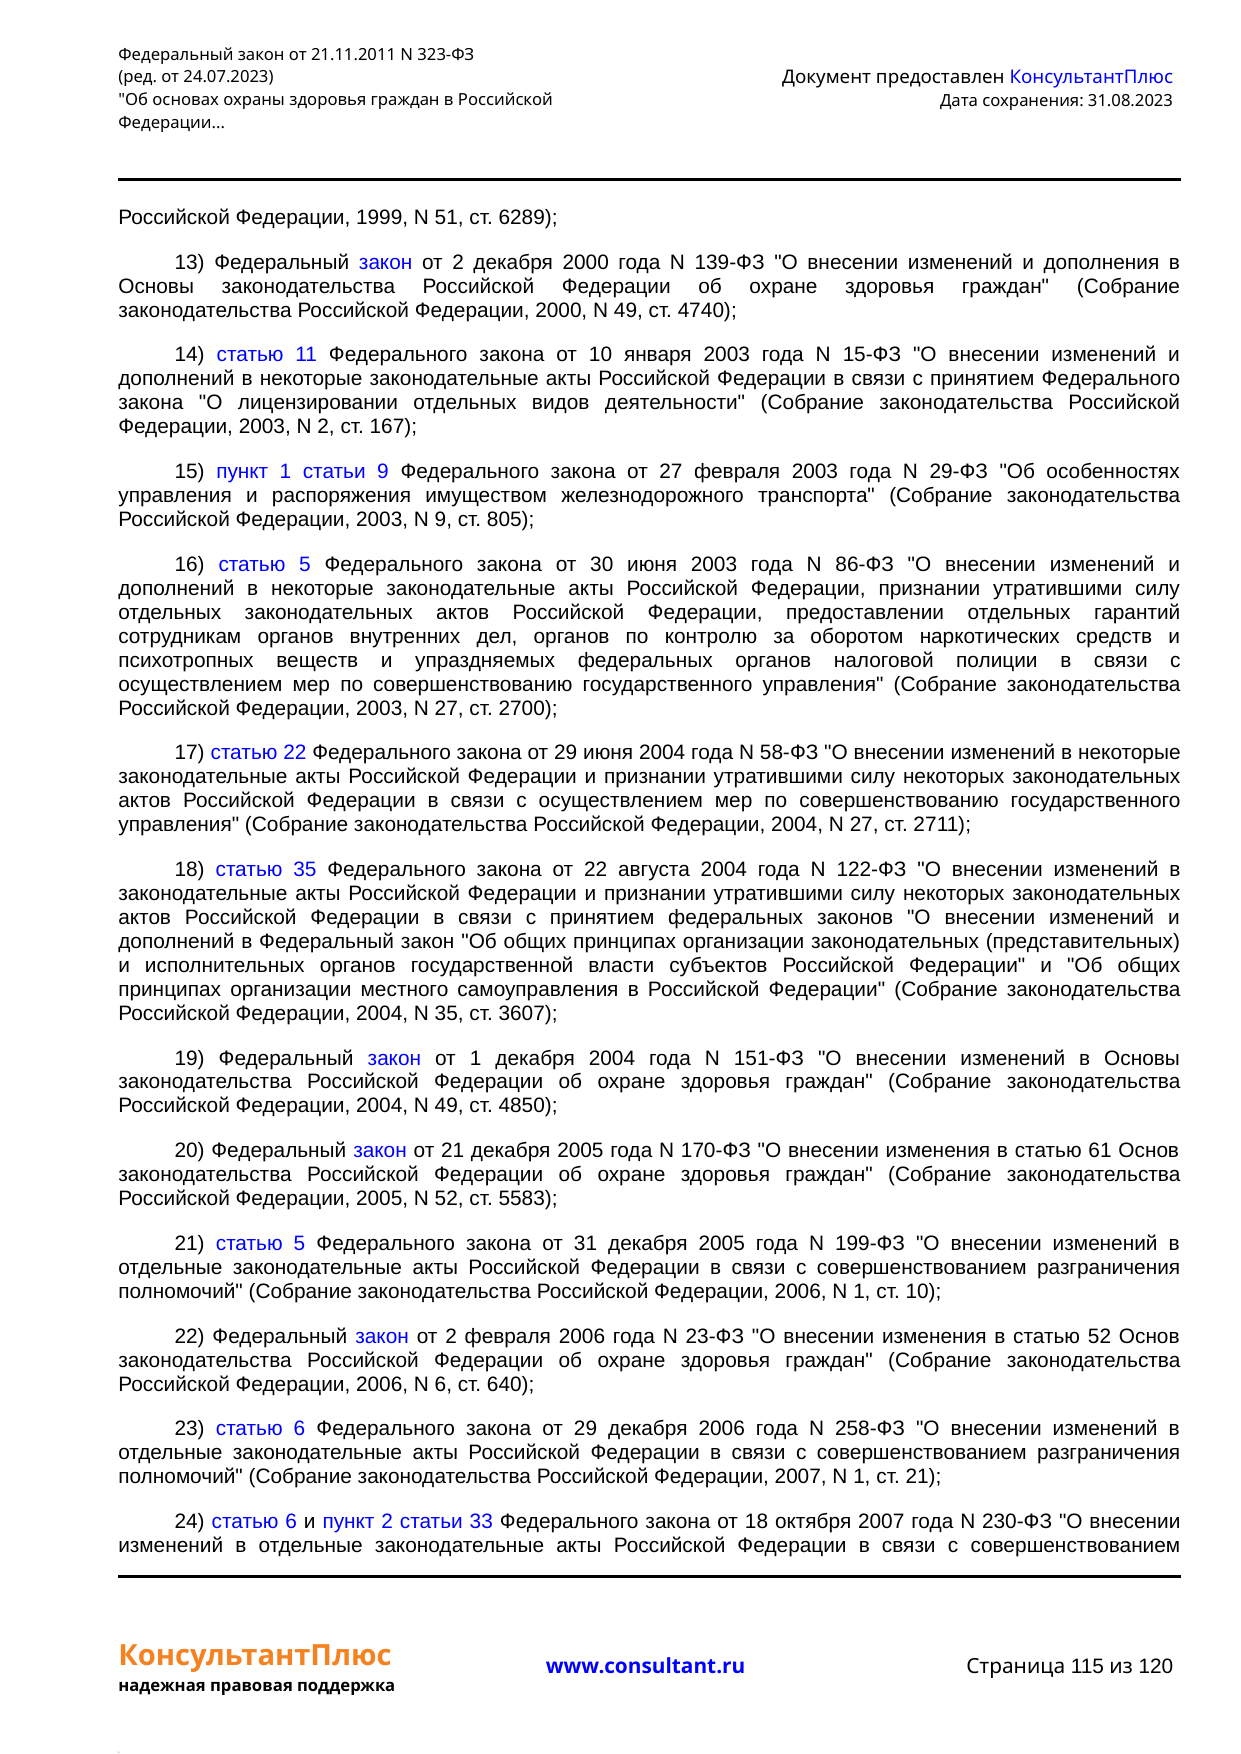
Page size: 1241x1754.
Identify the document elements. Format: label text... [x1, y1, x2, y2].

text 19) Федеральный закон от 1 декабря 2004 года N 151-ФЗ "О внесении изменений в Основы законодательства Российской Федерации об охране здоровья граждан" (Собрание законодательства Российской Федерации, 2004, N 49, ст. 4850); [118, 1045, 1181, 1117]
text 23) статью 6 Федерального закона от 29 декабря 2006 года N 258-ФЗ "О внесении изменений в отдельные законодательные акты Российской Федерации в связи с совершенствованием разграничения полномочий" (Собрание законодательства Российской Федерации, 2007, N 1, ст. 21); [118, 1416, 1181, 1488]
text 22) Федеральный закон от 2 февраля 2006 года N 23-ФЗ "О внесении изменения в статью 52 Основ законодательства Российской Федерации об охране здоровья граждан" (Собрание законодательства Российской Федерации, 2006, N 6, ст. 640); [118, 1323, 1181, 1395]
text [118, 205, 1181, 229]
text 15) пункт 1 статьи 9 Федерального закона от 27 февраля 2003 года N 29-ФЗ "Об особенностях управления и распоряжения имуществом железнодорожного транспорта" (Собрание законодательства Российской Федерации, 2003, N 9, ст. 805); [118, 459, 1181, 531]
text 16) статью 5 Федерального закона от 30 июня 2003 года N 86-ФЗ "О внесении изменений и дополнений в некоторые законодательные акты Российской Федерации, признании утратившими силу отдельных законодательных актов Российской Федерации, предоставлении отдельных гарантий сотрудникам органов внутренних дел, органов по контролю за оборотом наркотических средств и психотропных веществ и упраздняемых федеральных органов налоговой полиции в связи с осуществлением мер по совершенствованию государственного управления" (Собрание законодательства Российской Федерации, 2003, N 27, ст. 2700); [118, 552, 1181, 719]
text 20) Федеральный закон от 21 декабря 2005 года N 170-ФЗ "О внесении изменения в статью 61 Основ законодательства Российской Федерации об охране здоровья граждан" (Собрание законодательства Российской Федерации, 2005, N 52, ст. 5583); [118, 1138, 1181, 1210]
text 18) статью 35 Федерального закона от 22 августа 2004 года N 122-ФЗ "О внесении изменений в законодательные акты Российской Федерации и признании утратившими силу некоторых законодательных актов Российской Федерации в связи с принятием федеральных законов "О внесении изменений и дополнений в Федеральный закон "Об общих принципах организации законодательных (представительных) и исполнительных органов государственной власти субъектов Российской Федерации" и "Об общих принципах организации местного самоуправления в Российской Федерации" (Собрание законодательства Российской Федерации, 2004, N 35, ст. 3607); [118, 857, 1181, 1024]
text 14) статью 11 Федерального закона от 10 января 2003 года N 15-ФЗ "О внесении изменений и дополнений в некоторые законодательные акты Российской Федерации в связи с принятием Федерального закона "О лицензировании отдельных видов деятельности" (Собрание законодательства Российской Федерации, 2003, N 2, ст. 167); [118, 342, 1181, 438]
text 13) Федеральный закон от 2 декабря 2000 года N 139-ФЗ "О внесении изменений и дополнения в Основы законодательства Российской Федерации об охране здоровья граждан" (Собрание законодательства Российской Федерации, 2000, N 49, ст. 4740); [118, 249, 1181, 321]
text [118, 1509, 1181, 1557]
text 17) статью 22 Федерального закона от 29 июня 2004 года N 58-ФЗ "О внесении изменений в некоторые законодательные акты Российской Федерации и признании утратившими силу некоторых законодательных актов Российской Федерации в связи с осуществлением мер по совершенствованию государственного управления" (Собрание законодательства Российской Федерации, 2004, N 27, ст. 2711); [118, 740, 1181, 836]
text 21) статью 5 Федерального закона от 31 декабря 2005 года N 199-ФЗ "О внесении изменений в отдельные законодательные акты Российской Федерации в связи с совершенствованием разграничения полномочий" (Собрание законодательства Российской Федерации, 2006, N 1, ст. 10); [118, 1231, 1181, 1303]
